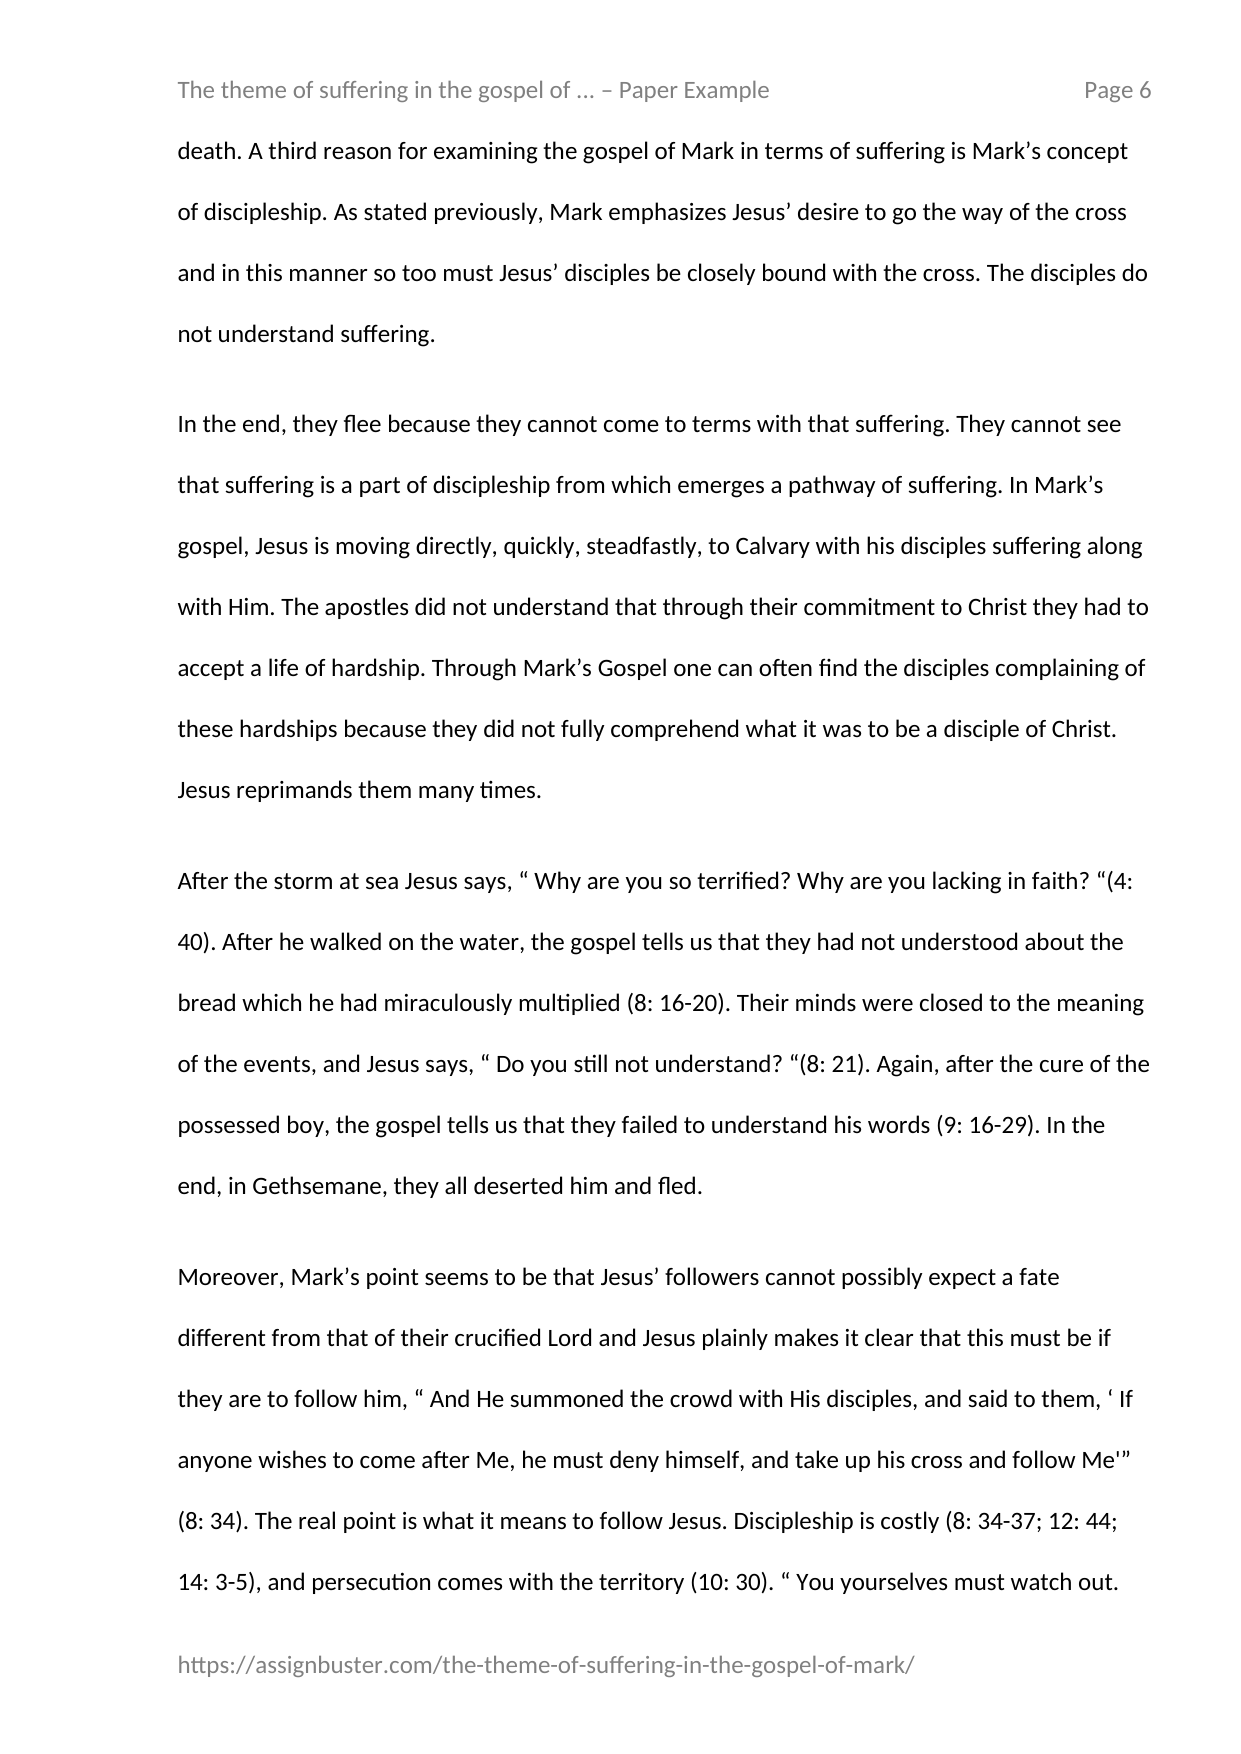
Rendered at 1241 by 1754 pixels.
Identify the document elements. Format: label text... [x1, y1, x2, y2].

text After the storm at sea Jesus says, “ Why are you so terrified? Why are you lacking in faith? “(4: 40). After he walked on the water, the gospel tells us that they had not understood about the bread which he had miraculously multiplied (8: 16-20). Their minds were closed to the meaning of the events, and Jesus says, “ Do you still not understand? “(8: 21). Again, after the cure of the possessed boy, the gospel tells us that they failed to understand his words (9: 16-29). In the end, in Gethsemane, they all deserted him and fled. [177, 865, 1152, 1201]
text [177, 1261, 1152, 1597]
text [177, 135, 1152, 348]
text In the end, they flee because they cannot come to terms with that suffering. They cannot see that suffering is a part of discipleship from which emerges a pathway of suffering. In Mark’s gospel, Jesus is moving directly, quickly, steadfastly, to Calvary with his disciples suffering along with Him. The apostles did not understand that through their commitment to Christ they had to accept a life of hardship. Through Mark’s Gospel one can often find the disciples complaining of these hardships because they did not fully comprehend what it was to be a disciple of Christ. Jesus reprimands them many times. [177, 408, 1152, 805]
